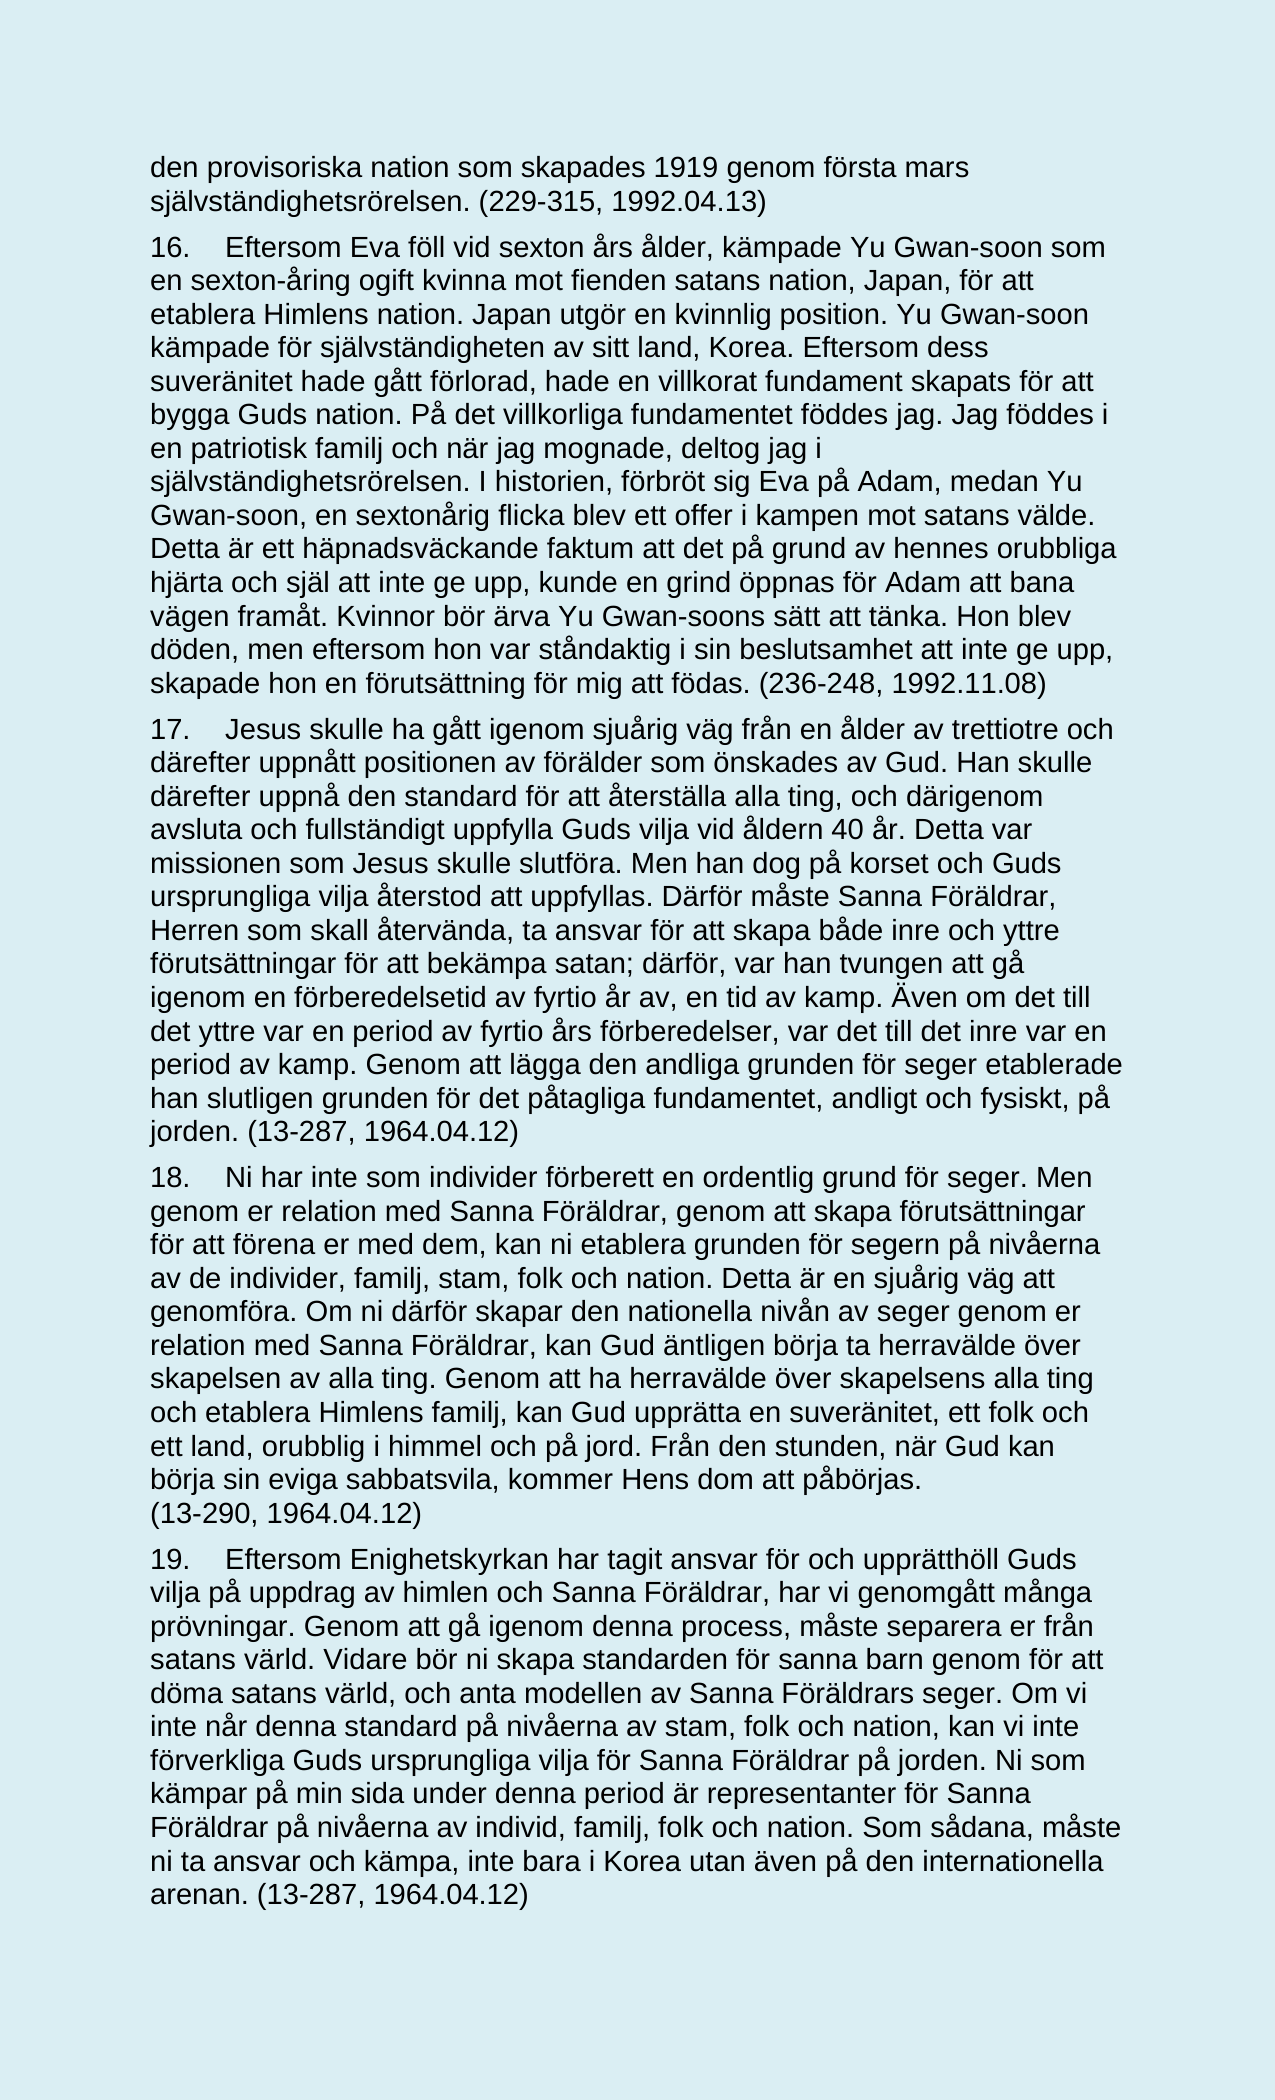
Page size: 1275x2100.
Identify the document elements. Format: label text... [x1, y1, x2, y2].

text 18. Ni har inte som individer förberett en ordentlig grund för seger. Men genom er relation med Sanna Föräldrar, genom att skapa förutsättningar för att förena er med dem, kan ni etablera grunden för segern på nivåerna av de individer, familj, stam, folk och nation. Detta är en sjuårig väg att genomföra. Om ni därför skapar den nationella nivån av seger genom er relation med Sanna Föräldrar, kan Gud äntligen börja ta herravälde över skapelsen av alla ting. Genom att ha herravälde över skapelsens alla ting och etablera Himlens familj, kan Gud upprätta en suveränitet, ett folk och ett land, orubblig i himmel och på jord. Från den stunden, när Gud kan börja sin eviga sabbatsvila, kommer Hens dom att påbörjas. (13-290, 1964.04.12) [150, 1160, 1125, 1529]
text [150, 150, 1125, 217]
text 19. Eftersom Enighetskyrkan har tagit ansvar för och upprätthöll Guds vilja på uppdrag av himlen och Sanna Föräldrar, har vi genomgått många prövningar. Genom att gå igenom denna process, måste separera er från satans värld. Vidare bör ni skapa standarden för sanna barn genom för att döma satans värld, och anta modellen av Sanna Föräldrars seger. Om vi inte når denna standard på nivåerna av stam, folk och nation, kan vi inte förverkliga Guds ursprungliga vilja för Sanna Föräldrar på jorden. Ni som kämpar på min sida under denna period är representanter för Sanna Föräldrar på nivåerna av individ, familj, folk och nation. Som sådana, måste ni ta ansvar och kämpa, inte bara i Korea utan även på den internationella arenan. (13-287, 1964.04.12) [150, 1542, 1125, 1911]
text 17. Jesus skulle ha gått igenom sjuårig väg från en ålder av trettiotre och därefter uppnått positionen av förälder som önskades av Gud. Han skulle därefter uppnå den standard för att återställa alla ting, och därigenom avsluta och fullständigt uppfylla Guds vilja vid åldern 40 år. Detta var missionen som Jesus skulle slutföra. Men han dog på korset och Guds ursprungliga vilja återstod att uppfyllas. Därför måste Sanna Föräldrar, Herren som skall återvända, ta ansvar för att skapa både inre och yttre förutsättningar för att bekämpa satan; därför, var han tvungen att gå igenom en förberedelsetid av fyrtio år av, en tid av kamp. Även om det till det yttre var en period av fyrtio års förberedelser, var det till det inre var en period av kamp. Genom att lägga den andliga grunden för seger etablerade han slutligen grunden för det påtagliga fundamentet, andligt och fysiskt, på jorden. (13-287, 1964.04.12) [150, 712, 1125, 1148]
text 16. Eftersom Eva föll vid sexton års ålder, kämpade Yu Gwan-soon som en sexton-åring ogift kvinna mot fienden satans nation, Japan, för att etablera Himlens nation. Japan utgör en kvinnlig position. Yu Gwan-soon kämpade för självständigheten av sitt land, Korea. Eftersom dess suveränitet hade gått förlorad, hade en villkorat fundament skapats för att bygga Guds nation. På det villkorliga fundamentet föddes jag. Jag föddes i en patriotisk familj och när jag mognade, deltog jag i självständighetsrörelsen. I historien, förbröt sig Eva på Adam, medan Yu Gwan-soon, en sextonårig flicka blev ett offer i kampen mot satans välde. Detta är ett häpnadsväckande faktum att det på grund av hennes orubbliga hjärta och själ att inte ge upp, kunde en grind öppnas för Adam att bana vägen framåt. Kvinnor bör ärva Yu Gwan-soons sätt att tänka. Hon blev döden, men eftersom hon var ståndaktig i sin beslutsamhet att inte ge upp, skapade hon en förutsättning för mig att födas. (236-248, 1992.11.08) [150, 229, 1125, 699]
